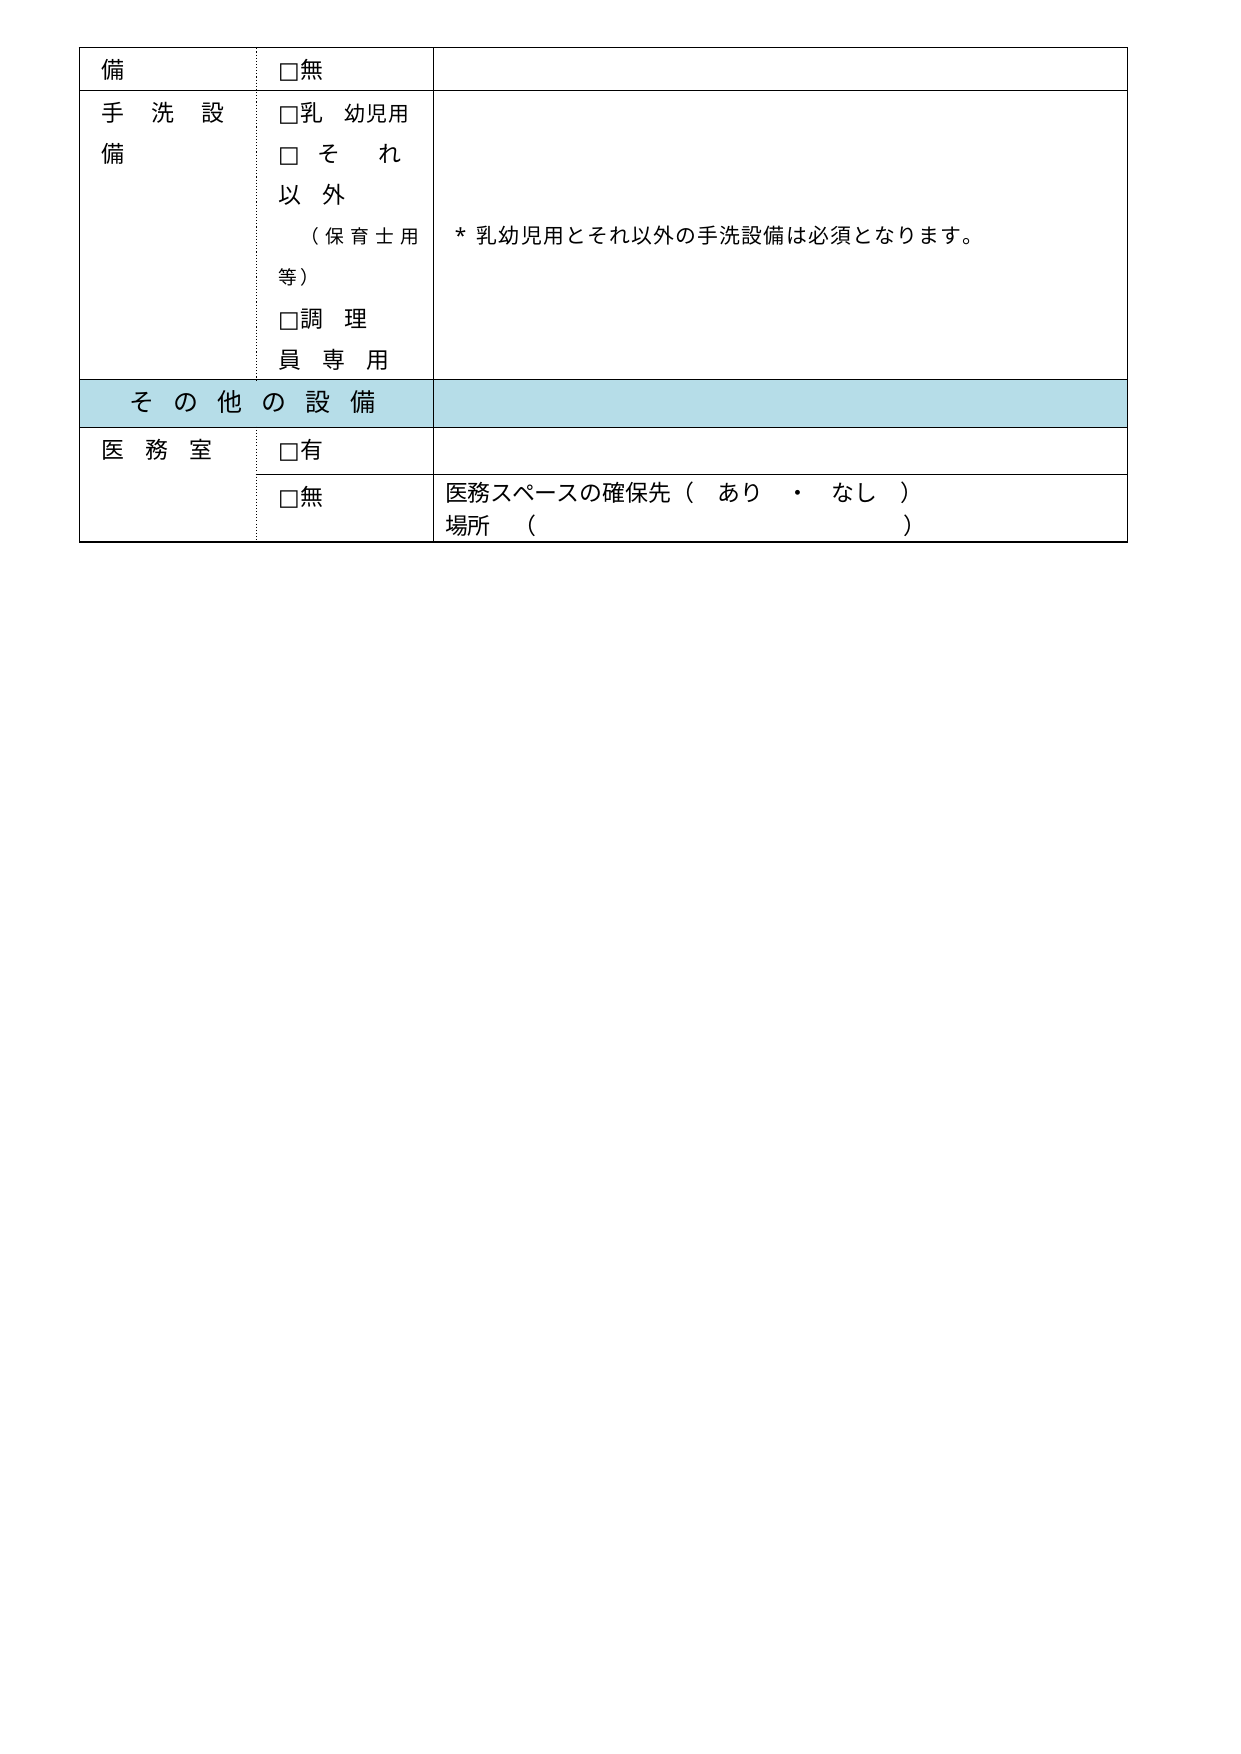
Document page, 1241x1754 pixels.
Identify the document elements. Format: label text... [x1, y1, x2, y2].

table_cell 医務室 [80, 428, 256, 541]
table_cell □無 [256, 475, 433, 541]
table_cell □無 [256, 48, 433, 89]
table_cell □有 [256, 428, 433, 474]
table_cell □乳幼児用 □それ以外 （保育士用等） □調理員専用 [256, 91, 433, 379]
table_cell [434, 428, 1127, 474]
table_cell 沐浴設備 [80, 48, 256, 89]
table_cell 手洗設備 [80, 91, 256, 379]
table_cell [434, 48, 1127, 89]
table_cell その他の設備 [80, 380, 433, 427]
table_cell 医務スペースの確保先（ あり ・ なし ） 場所 （ ） [434, 475, 1127, 541]
table_cell *乳幼児用とそれ以外の手洗設備は必須となります。 [434, 91, 1127, 379]
table_cell [434, 380, 1127, 427]
